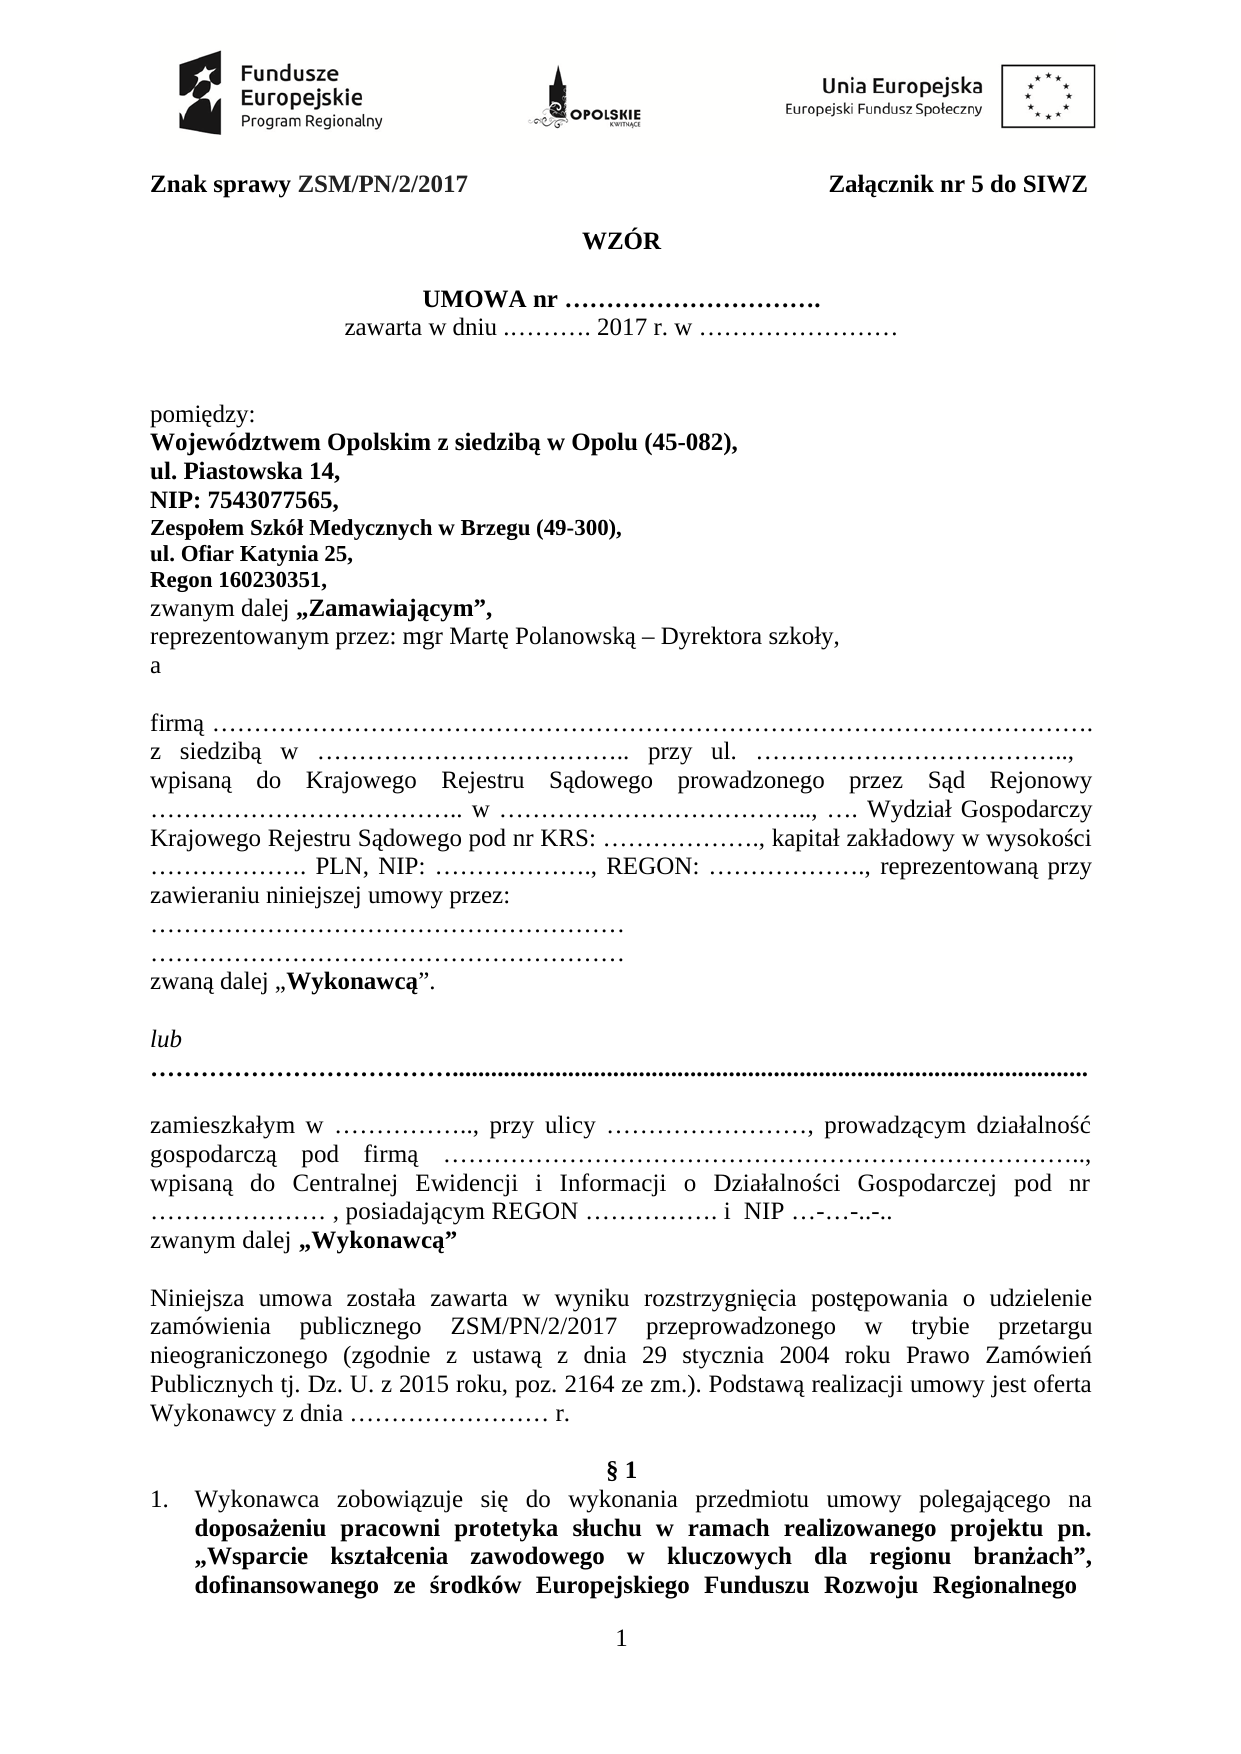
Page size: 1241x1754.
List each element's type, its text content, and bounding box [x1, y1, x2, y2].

text ………………………………................................................................................................... zamieszkałym w …………….., przy ulicy ……………………, prowadzącym działalność gospodarczą pod firmą ………………………………………………………………….., wpisaną do Centralnej Ewidencji i Informacji o Działalności Gospodarczej pod nr ………………… , posiadającym REGON ……………. i NIP …-…-..-.. [150, 1053, 1093, 1225]
text reprezentowanym przez: mgr Martę Polanowską – Dyrektora szkoły, [150, 621, 1093, 650]
text zawarta w dniu .………. 2017 r. w …………………… [150, 312, 1093, 341]
text ………………………………………………… [150, 938, 1093, 966]
text a [150, 650, 1093, 679]
text ………………………………………………… [150, 909, 1093, 938]
picture [158, 29, 1116, 156]
text zwaną dalej „Wykonawcą”. [150, 966, 1093, 995]
text WZÓR [150, 226, 1093, 255]
text § 1 [150, 1455, 1093, 1484]
text UMOWA nr …………………………. [150, 284, 1093, 312]
text zwanym dalej „Wykonawcą” [150, 1225, 1093, 1254]
text Zespołem Szkół Medycznych w Brzegu (49-300), [150, 514, 1093, 540]
text ul. Ofiar Katynia 25, [150, 540, 1093, 566]
text ul. Piastowska 14, [150, 456, 1093, 485]
text zwanym dalej „Zamawiającym”, [150, 593, 1093, 621]
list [150, 1484, 1093, 1599]
text Regon 160230351, [150, 566, 1093, 593]
text Niniejsza umowa została zawarta w wyniku rozstrzygnięcia postępowania o udzielenie zamówienia publicznego ZSM/PN/2/2017 przeprowadzonego w trybie przetargu nieograniczonego (zgodnie z ustawą z dnia 29 stycznia 2004 roku Prawo Zamówień Publicznych tj. Dz. U. z 2015 roku, poz. 2164 ze zm.). Podstawą realizacji umowy jest oferta Wykonawcy z dnia …………………… r. [150, 1283, 1093, 1426]
text Województwem Opolskim z siedzibą w Opolu (45-082), [150, 427, 1093, 456]
text Znak sprawy ZSM/PN/2/2017 Załącznik nr 5 do SIWZ [150, 160, 1093, 197]
text NIP: 7543077565, [150, 485, 1093, 514]
text lub [150, 1024, 1093, 1053]
text pomiędzy: [150, 399, 1093, 427]
text firmą ……………………………………………………………………………………………. z siedzibą w ……………………………….. przy ul. ……………………………….., wpisaną do Krajowego Rejestru Sądowego prowadzonego przez Sąd Rejonowy ……………………………….. w ……………………………….., …. Wydział Gospodarczy Krajowego Rejestru Sądowego pod nr KRS: ………………., kapitał zakładowy w wysokości ………………. PLN, NIP: ………………., REGON: ………………., reprezentowaną przy zawieraniu niniejszej umowy przez: [150, 708, 1093, 909]
